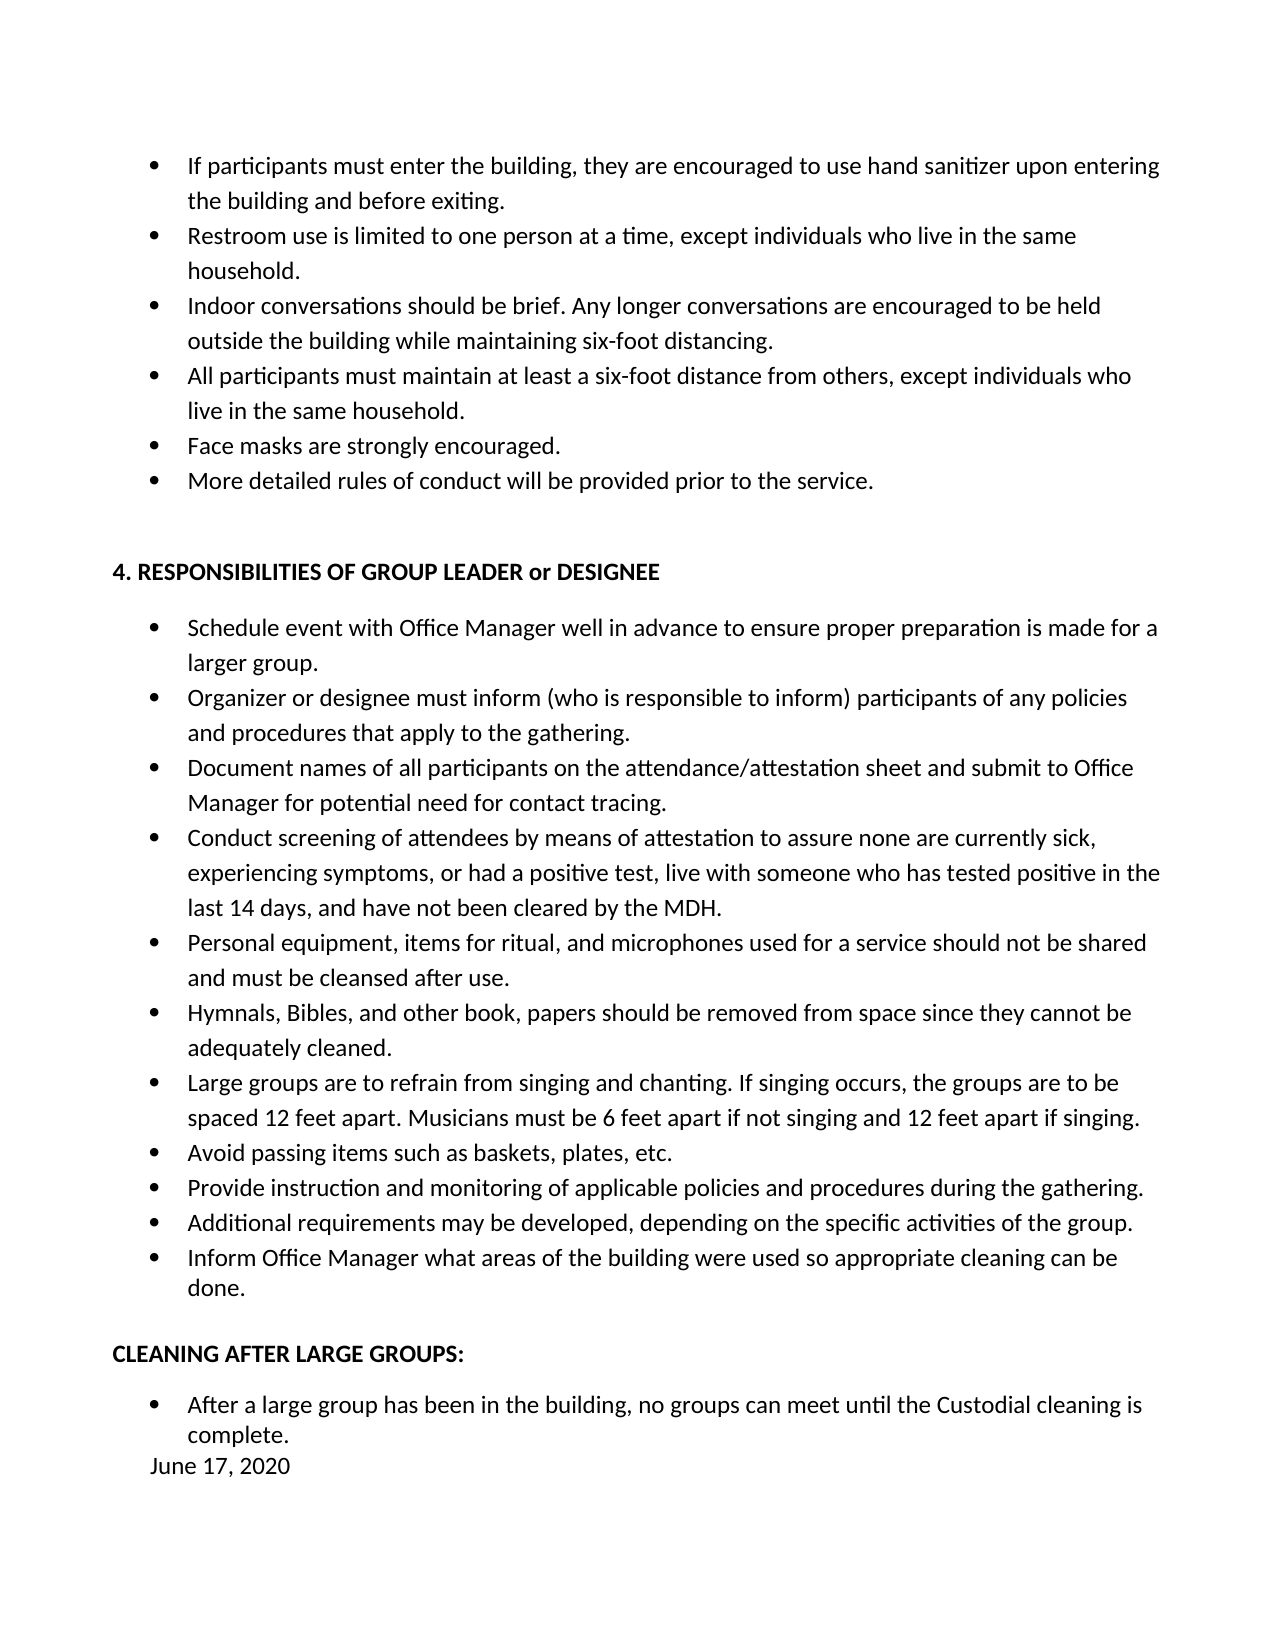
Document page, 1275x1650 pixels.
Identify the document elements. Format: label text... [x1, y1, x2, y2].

text June 17, 2020 [150, 1450, 1162, 1481]
list CLEANING AFTER LARGE GROUPS: [112, 1338, 1162, 1368]
list Face masks are strongly encouraged. [150, 430, 1162, 461]
list Hymnals, Bibles, and other book, papers should be removed from space since they cannot be adequately cleaned. [150, 997, 1162, 1062]
list Organizer or designee must inform (who is responsible to inform) participants of any policies and procedures that apply to the gathering. [150, 682, 1162, 747]
list Schedule event with Office Manager well in advance to ensure proper preparation is made for a larger group. [150, 612, 1162, 677]
list Personal equipment, items for ritual, and microphones used for a service should not be shared and must be cleansed after use. [150, 927, 1162, 992]
list Additional requirements may be developed, depending on the specific activities of the group. [150, 1207, 1162, 1237]
list Document names of all participants on the attendance/attestation sheet and submit to Office Manager for potential need for contact tracing. [150, 752, 1162, 817]
list Provide instruction and monitoring of applicable policies and procedures during the gathering. [150, 1172, 1162, 1202]
list If participants must enter the building, they are encouraged to use hand sanitizer upon entering the building and before exiting. [150, 150, 1162, 216]
list Restroom use is limited to one person at a time, except individuals who live in the same household. [150, 220, 1162, 286]
list All participants must maintain at least a six-foot distance from others, except individuals who live in the same household. [150, 360, 1162, 426]
list Large groups are to refrain from singing and chanting. If singing occurs, the groups are to be spaced 12 feet apart. Musicians must be 6 feet apart if not singing and 12 feet apart if singing. [150, 1067, 1162, 1132]
list Inform Office Manager what areas of the building were used so appropriate cleaning can be done. [150, 1242, 1162, 1303]
list More detailed rules of conduct will be provided prior to the service. [150, 465, 1162, 496]
list After a large group has been in the building, no groups can meet until the Custodial cleaning is complete. [150, 1389, 1162, 1450]
text 4. RESPONSIBILITIES OF GROUP LEADER or DESIGNEE [112, 556, 1162, 586]
list Indoor conversations should be brief. Any longer conversations are encouraged to be held outside the building while maintaining six-foot distancing. [150, 290, 1162, 356]
list Conduct screening of attendees by means of attestation to assure none are currently sick, experiencing symptoms, or had a positive test, live with someone who has tested positive in the last 14 days, and have not been cleared by the MDH. [150, 822, 1162, 922]
list Avoid passing items such as baskets, plates, etc. [150, 1137, 1162, 1167]
